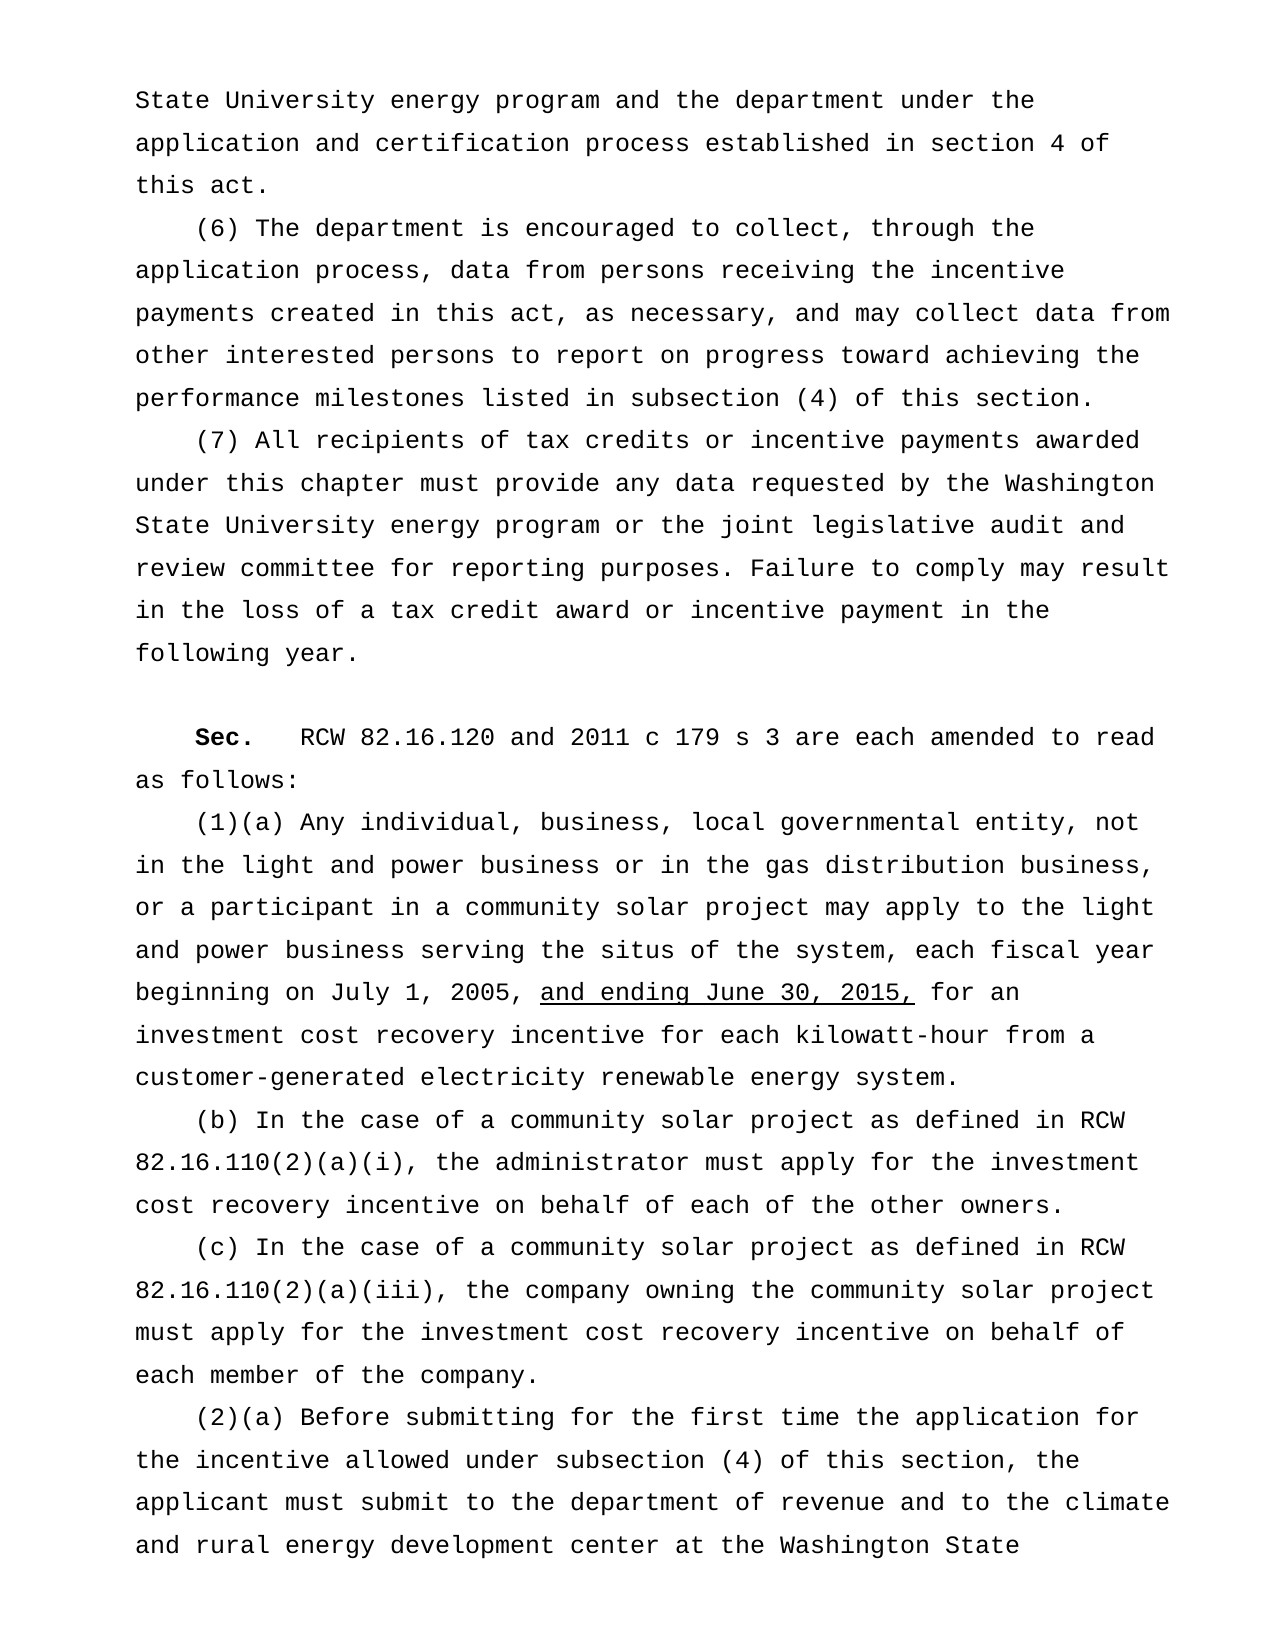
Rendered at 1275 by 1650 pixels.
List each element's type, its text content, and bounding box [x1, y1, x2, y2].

text (7) All recipients of tax credits or incentive payments awarded under this chapter must provide any data requested by the Washington State University energy program or the joint legislative audit and review committee for reporting purposes. Failure to comply may result in the loss of a tax credit award or incentive payment in the following year. [135, 415, 1170, 670]
text (b) In the case of a community solar project as defined in RCW 82.16.110(2)(a)(i), the administrator must apply for the investment cost recovery incentive on behalf of each of the other owners. [135, 1094, 1170, 1222]
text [135, 1392, 1170, 1562]
text (1)(a) Any individual, business, local governmental entity, not in the light and power business or in the gas distribution business, or a participant in a community solar project may apply to the light and power business serving the situs of the system, each fiscal year beginning on July 1, 2005, and ending June 30, 2015, for an investment cost recovery incentive for each kilowatt-hour from a customer-generated electricity renewable energy system. [135, 797, 1170, 1094]
text (6) The department is encouraged to collect, through the application process, data from persons receiving the incentive payments created in this act, as necessary, and may collect data from other interested persons to report on progress toward achieving the performance milestones listed in subsection (4) of this section. [135, 202, 1170, 415]
text (c) In the case of a community solar project as defined in RCW 82.16.110(2)(a)(iii), the company owning the community solar project must apply for the investment cost recovery incentive on behalf of each member of the company. [135, 1222, 1170, 1392]
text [135, 75, 1170, 202]
text Sec. RCW 82.16.120 and 2011 c 179 s 3 are each amended to read as follows: [135, 712, 1170, 797]
